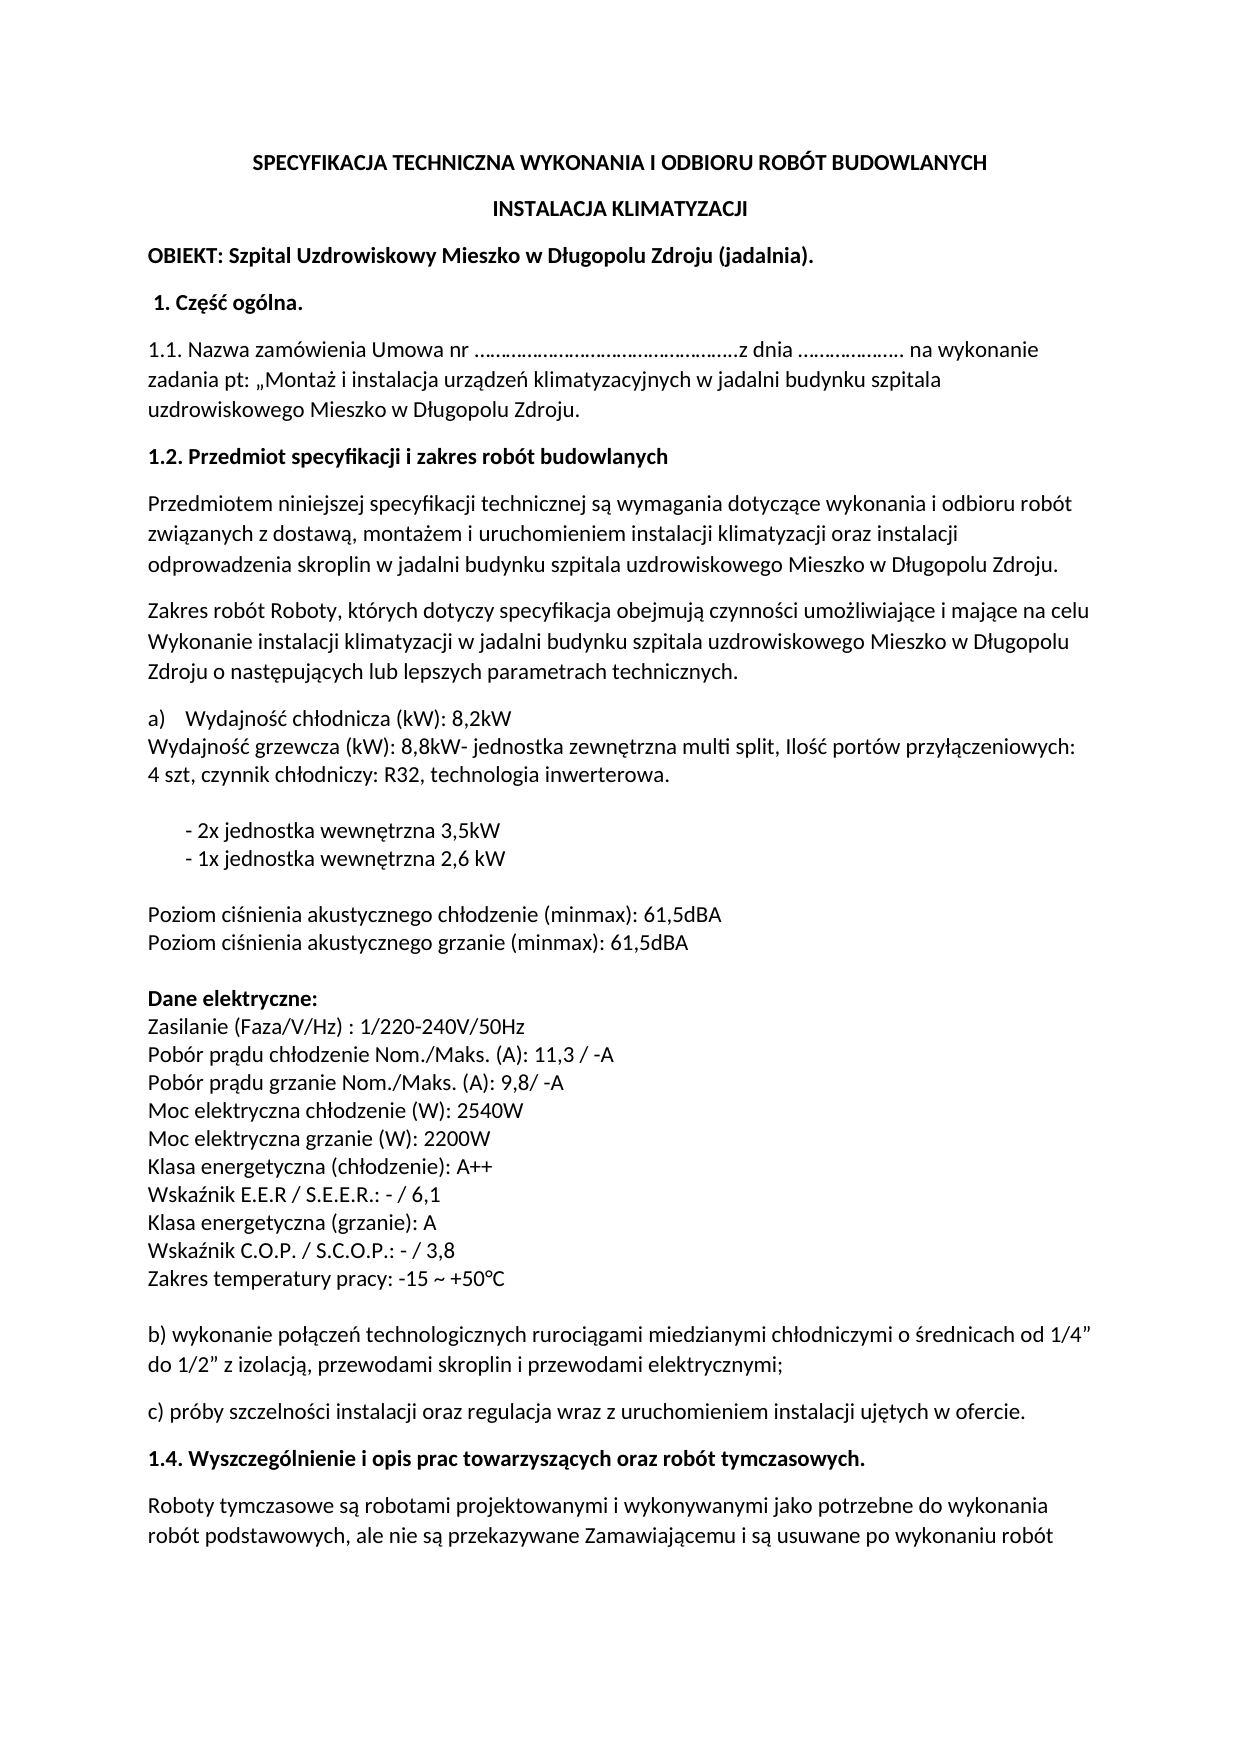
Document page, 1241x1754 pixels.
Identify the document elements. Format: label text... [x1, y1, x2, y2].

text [148, 1491, 1093, 1549]
text Wskaźnik C.O.P. / S.C.O.P.: - / 3,8 [148, 1236, 1093, 1264]
text Pobór prądu chłodzenie Nom./Maks. (A): 11,3 / -A [148, 1040, 1093, 1068]
text Dane elektryczne: [148, 984, 1093, 1012]
text Zakres temperatury pracy: -15 ~ +50°C [148, 1264, 1093, 1320]
text Wskaźnik E.E.R / S.E.E.R.: - / 6,1 [148, 1180, 1093, 1208]
text INSTALACJA KLIMATYZACJI [148, 194, 1093, 222]
text OBIEKT: Szpital Uzdrowiskowy Mieszko w Długopolu Zdroju (jadalnia). [148, 241, 1093, 269]
text Pobór prądu grzanie Nom./Maks. (A): 9,8/ -A [148, 1068, 1093, 1096]
text b) wykonanie połączeń technologicznych rurociągami miedzianymi chłodniczymi o średnicach od 1/4” do 1/2” z izolacją, przewodami skroplin i przewodami elektrycznymi; [148, 1320, 1093, 1378]
text c) próby szczelności instalacji oraz regulacja wraz z uruchomieniem instalacji ujętych w ofercie. [148, 1397, 1093, 1425]
text - 2x jednostka wewnętrzna 3,5kW [185, 816, 1093, 844]
list Wydajność chłodnicza (kW): 8,2kW [148, 704, 1093, 732]
text SPECYFIKACJA TECHNICZNA WYKONANIA I ODBIORU ROBÓT BUDOWLANYCH [148, 148, 1093, 176]
text - 1x jednostka wewnętrzna 2,6 kW [185, 844, 1093, 872]
text Wydajność grzewcza (kW): 8,8kW- jednostka zewnętrzna multi split, Ilość portów przyłączeniowych: 4 szt, czynnik chłodniczy: R32, technologia inwerterowa. [148, 732, 1093, 788]
text Zasilanie (Faza/V/Hz) : 1/220-240V/50Hz [148, 1012, 1093, 1040]
text Moc elektryczna chłodzenie (W): 2540W [148, 1096, 1093, 1124]
text Zakres robót Roboty, których dotyczy specyfikacja obejmują czynności umożliwiające i mające na celu Wykonanie instalacji klimatyzacji w jadalni budynku szpitala uzdrowiskowego Mieszko w Długopolu Zdroju o następujących lub lepszych parametrach technicznych. [148, 597, 1093, 685]
text 1.1. Nazwa zamówienia Umowa nr …………………………………………..z dnia ……………….. na wykonanie zadania pt: „Montaż i instalacja urządzeń klimatyzacyjnych w jadalni budynku szpitala uzdrowiskowego Mieszko w Długopolu Zdroju. [148, 335, 1093, 423]
text Poziom ciśnienia akustycznego chłodzenie (minmax): 61,5dBA [148, 900, 1093, 928]
text 1.4. Wyszczególnienie i opis prac towarzyszących oraz robót tymczasowych. [148, 1444, 1093, 1472]
text Moc elektryczna grzanie (W): 2200W [148, 1124, 1093, 1152]
text Poziom ciśnienia akustycznego grzanie (minmax): 61,5dBA [148, 928, 1093, 956]
text Klasa energetyczna (chłodzenie): A++ [148, 1152, 1093, 1180]
text 1.2. Przedmiot specyfikacji i zakres robót budowlanych [148, 442, 1093, 470]
text Przedmiotem niniejszej specyfikacji technicznej są wymagania dotyczące wykonania i odbioru robót związanych z dostawą, montażem i uruchomieniem instalacji klimatyzacji oraz instalacji odprowadzenia skroplin w jadalni budynku szpitala uzdrowiskowego Mieszko w Długopolu Zdroju. [148, 489, 1093, 578]
text 1. Część ogólna. [148, 288, 1093, 316]
text Klasa energetyczna (grzanie): A [148, 1208, 1093, 1236]
